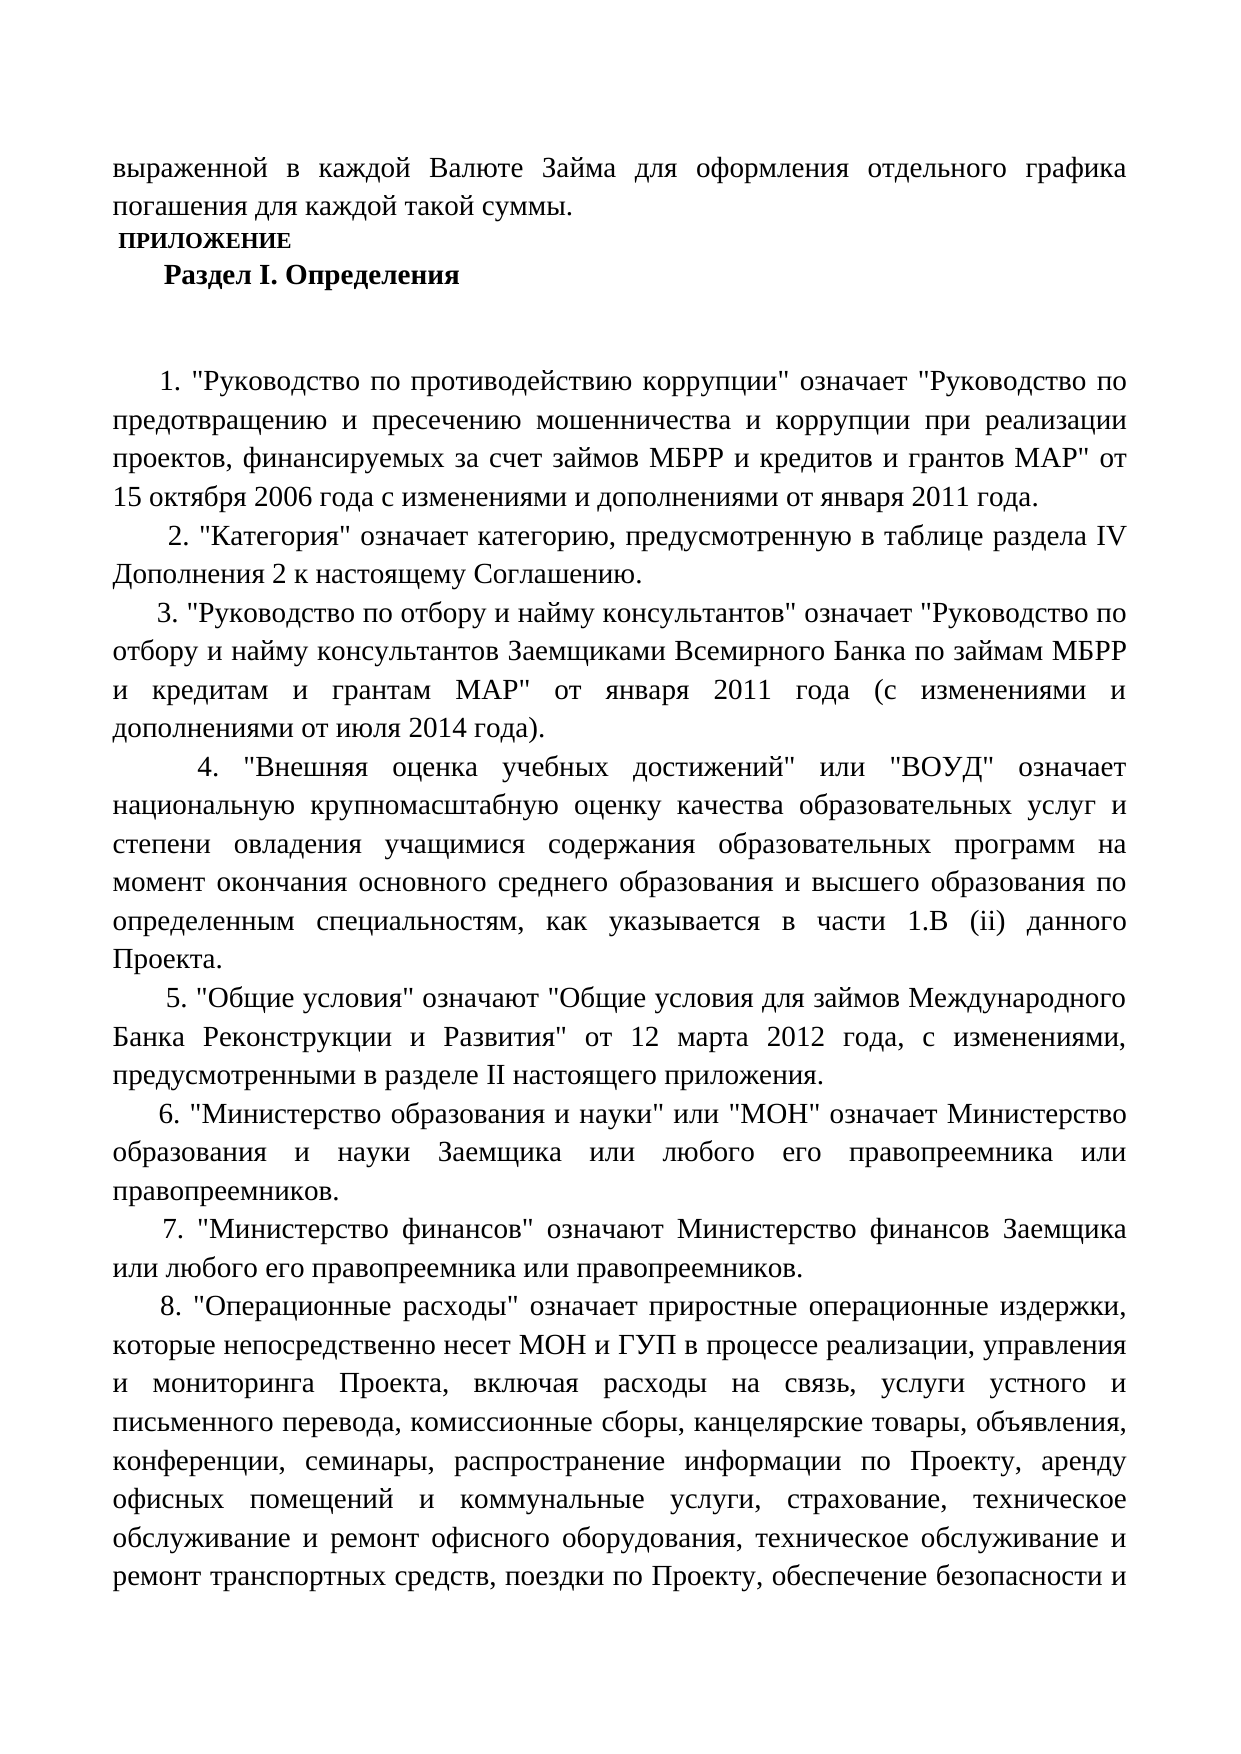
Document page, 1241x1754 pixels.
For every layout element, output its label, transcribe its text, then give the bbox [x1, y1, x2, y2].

text 2. "Категория" означает категорию, предусмотренную в таблице раздела IV Дополнения 2 к настоящему Соглашению. [112, 518, 1128, 590]
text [112, 150, 1128, 222]
text 7. "Министерство финансов" означают Министерство финансов Заемщика или любого его правопреемника или правопреемников. [112, 1211, 1128, 1283]
text 5. "Общие условия" означают "Общие условия для займов Международного Банка Реконструкции и Развития" от 12 марта 2012 года, с изменениями, предусмотренными в разделе II настоящего приложения. [112, 980, 1128, 1091]
text Раздел I. Определения [112, 257, 1128, 291]
text 1. "Руководство по противодействию коррупции" означает "Руководство по предотвращению и пресечению мошенничества и коррупции при реализации проектов, финансируемых за счет займов МБРР и кредитов и грантов МАР" от 15 октября 2006 года с изменениями и дополнениями от января 2011 года. [112, 363, 1128, 513]
text ПРИЛОЖЕНИЕ [112, 227, 1128, 253]
text 6. "Министерство образования и науки" или "МОН" означает Министерство образования и науки Заемщика или любого его правопреемника или правопреемников. [112, 1096, 1128, 1206]
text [112, 1288, 1128, 1592]
text 4. "Внешняя оценка учебных достижений" или "ВОУД" означает национальную крупномасштабную оценку качества образовательных услуг и степени овладения учащимися содержания образовательных программ на момент окончания основного среднего образования и высшего образования по определенным специальностям, как указывается в части 1.B (ii) данного Проекта. [112, 749, 1128, 975]
text 3. "Руководство по отбору и найму консультантов" означает "Руководство по отбору и найму консультантов Заемщиками Всемирного Банка по займам МБРР и кредитам и грантам МАР" от января 2011 года (с изменениями и дополнениями от июля 2014 года). [112, 595, 1128, 744]
